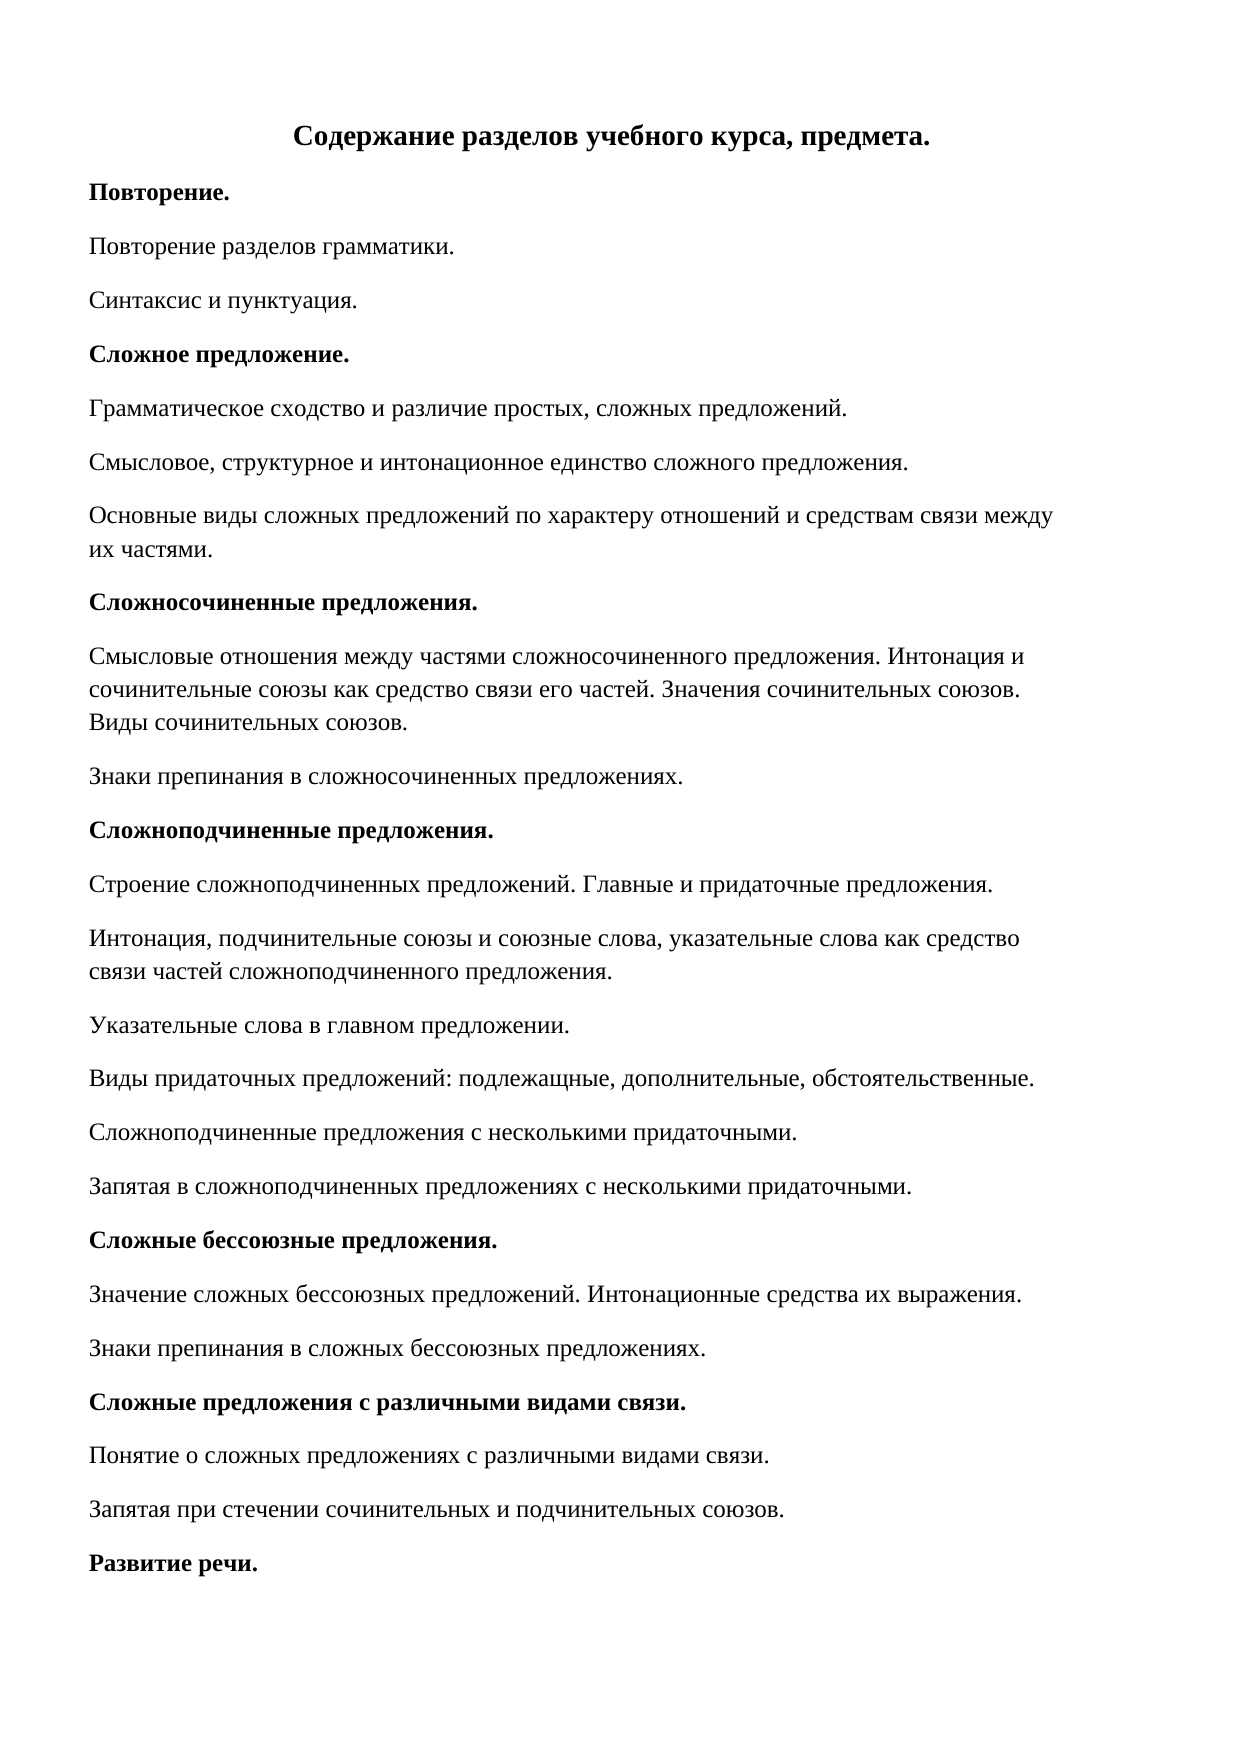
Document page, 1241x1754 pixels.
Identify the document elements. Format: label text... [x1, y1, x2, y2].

list Понятие о сложных предложениях с различными видами связи. [88, 1441, 1063, 1469]
list Содержание разделов учебного курса, предмета. [88, 118, 1063, 152]
list Сложноподчиненные предложения с несколькими придаточными. [88, 1117, 1063, 1146]
list Смысловые отношения между частями сложносочиненного предложения. Интонация и сочинительные союзы как средство связи его частей. Значения сочинительных союзов. Виды сочинительных союзов. [88, 641, 1063, 736]
list Основные виды сложных предложений по характеру отношений и средствам связи между их частями. [88, 501, 1063, 562]
list Грамматическое сходство и различие простых, сложных предложений. [88, 393, 1063, 422]
list Сложносочиненные предложения. [88, 587, 1063, 616]
list Виды придаточных предложений: подлежащные, дополнительные, обстоятельственные. [88, 1063, 1063, 1092]
list Сложноподчиненные предложения. [88, 815, 1063, 844]
list Запятая в сложноподчиненных предложениях с несколькими придаточными. [88, 1171, 1063, 1200]
list Знаки препинания в сложных бессоюзных предложениях. [88, 1333, 1063, 1362]
list Значение сложных бессоюзных предложений. Интонационные средства их выражения. [88, 1279, 1063, 1308]
list Строение сложноподчиненных предложений. Главные и придаточные предложения. [88, 869, 1063, 898]
list Развитие речи. [88, 1548, 1063, 1577]
list Повторение. [88, 177, 1063, 206]
list Повторение разделов грамматики. [88, 231, 1063, 260]
list Смысловое, структурное и интонационное единство сложного предложения. [88, 447, 1063, 476]
list Сложные бессоюзные предложения. [88, 1225, 1063, 1254]
list Сложные предложения с различными видами связи. [88, 1387, 1063, 1415]
list Указательные слова в главном предложении. [88, 1010, 1063, 1038]
list Интонация, подчинительные союзы и союзные слова, указательные слова как средство связи частей сложноподчиненного предложения. [88, 923, 1063, 984]
list Синтаксис и пунктуация. [88, 285, 1063, 314]
list Сложное предложение. [88, 339, 1063, 368]
list Запятая при стечении сочинительных и подчинительных союзов. [88, 1494, 1063, 1523]
list Знаки препинания в сложносочиненных предложениях. [88, 761, 1063, 790]
